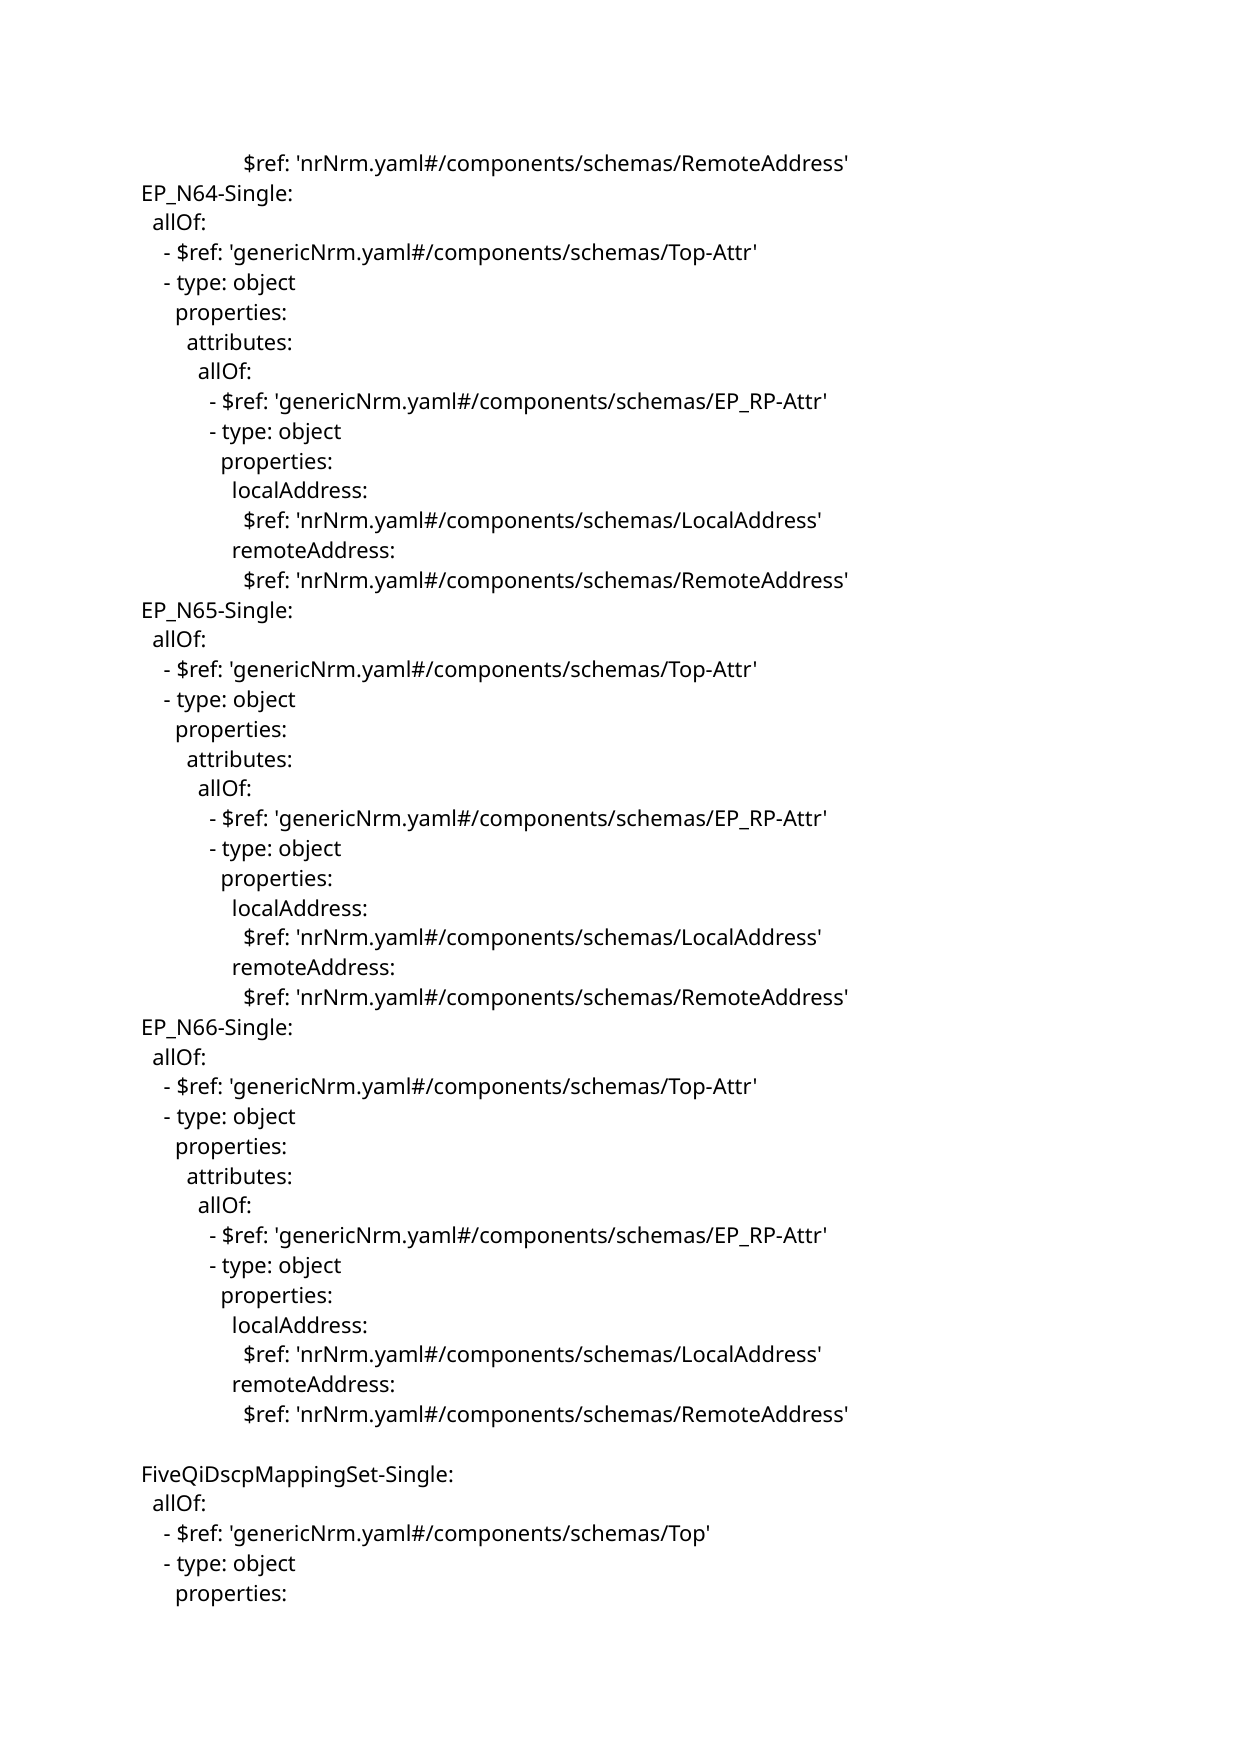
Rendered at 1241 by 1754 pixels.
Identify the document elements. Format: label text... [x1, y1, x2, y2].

text - type: object [118, 1101, 1122, 1131]
text attributes: [118, 1161, 1122, 1190]
text allOf: [118, 1190, 1122, 1220]
text EP_N65-Single: [118, 594, 1122, 624]
text remoteAddress: [118, 535, 1122, 565]
text $ref: 'nrNrm.yaml#/components/schemas/RemoteAddress' [118, 565, 1122, 594]
text properties: [118, 297, 1122, 326]
text allOf: [118, 773, 1122, 803]
text properties: [118, 446, 1122, 475]
text remoteAddress: [118, 1369, 1122, 1399]
text - $ref: 'genericNrm.yaml#/components/schemas/Top' [118, 1518, 1122, 1548]
text localAddress: [118, 892, 1122, 922]
text $ref: 'nrNrm.yaml#/components/schemas/RemoteAddress' [118, 982, 1122, 1012]
text attributes: [118, 326, 1122, 356]
text - $ref: 'genericNrm.yaml#/components/schemas/Top-Attr' [118, 237, 1122, 267]
text localAddress: [118, 1309, 1122, 1339]
text - type: object [118, 416, 1122, 446]
text properties: [118, 1280, 1122, 1309]
text - $ref: 'genericNrm.yaml#/components/schemas/EP_RP-Attr' [118, 803, 1122, 833]
text - type: object [118, 833, 1122, 863]
text properties: [118, 714, 1122, 743]
text allOf: [118, 1041, 1122, 1071]
text - type: object [118, 267, 1122, 297]
text $ref: 'nrNrm.yaml#/components/schemas/RemoteAddress' [118, 1399, 1122, 1429]
text properties: [118, 1131, 1122, 1161]
text allOf: [118, 1488, 1122, 1518]
text properties: [118, 863, 1122, 892]
text FiveQiDscpMappingSet-Single: [118, 1458, 1122, 1488]
text EP_N66-Single: [118, 1012, 1122, 1041]
text allOf: [118, 624, 1122, 654]
text $ref: 'nrNrm.yaml#/components/schemas/LocalAddress' [118, 922, 1122, 952]
text remoteAddress: [118, 952, 1122, 982]
text - $ref: 'genericNrm.yaml#/components/schemas/Top-Attr' [118, 1071, 1122, 1101]
text EP_N64-Single: [118, 177, 1122, 207]
text - type: object [118, 1548, 1122, 1578]
text $ref: 'nrNrm.yaml#/components/schemas/LocalAddress' [118, 1339, 1122, 1369]
text - $ref: 'genericNrm.yaml#/components/schemas/Top-Attr' [118, 654, 1122, 684]
text - type: object [118, 684, 1122, 714]
text $ref: 'nrNrm.yaml#/components/schemas/LocalAddress' [118, 505, 1122, 535]
text properties: [118, 1578, 1122, 1607]
text attributes: [118, 743, 1122, 773]
text - $ref: 'genericNrm.yaml#/components/schemas/EP_RP-Attr' [118, 1220, 1122, 1250]
text - type: object [118, 1250, 1122, 1280]
text - $ref: 'genericNrm.yaml#/components/schemas/EP_RP-Attr' [118, 386, 1122, 416]
text localAddress: [118, 475, 1122, 505]
text allOf: [118, 356, 1122, 386]
text $ref: 'nrNrm.yaml#/components/schemas/RemoteAddress' [118, 148, 1122, 177]
text allOf: [118, 207, 1122, 237]
